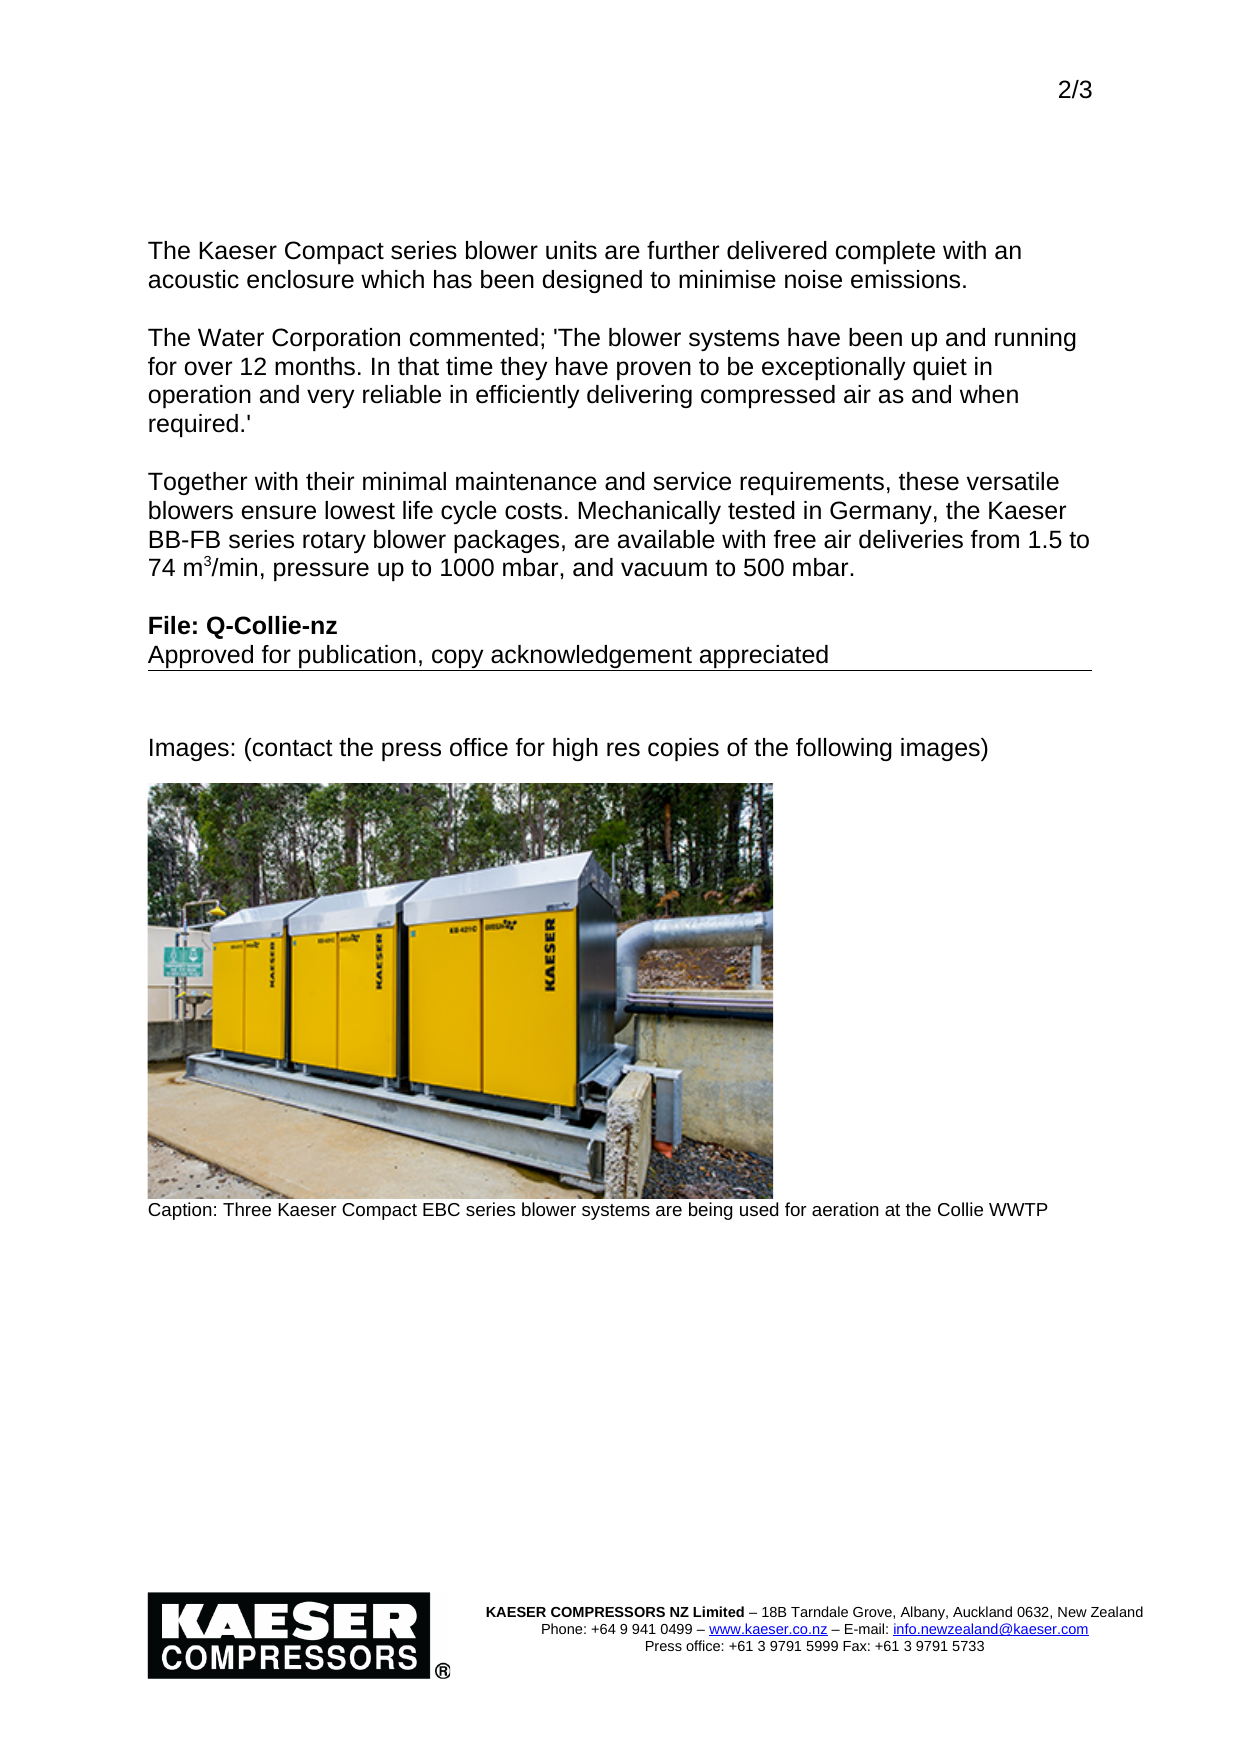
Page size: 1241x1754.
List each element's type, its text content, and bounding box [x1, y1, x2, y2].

text The Water Corporation commented; 'The blower systems have been up and running for over 12 months. In that time they have proven to be exceptionally quiet in operation and very reliable in efficiently delivering compressed air as and when required.' [148, 323, 1092, 438]
picture [147, 783, 774, 1199]
text The Kaeser Compact series blower units are further delivered complete with an acoustic enclosure which has been designed to minimise noise emissions. [148, 236, 1092, 294]
text Together with their minimal maintenance and service requirements, these versatile blowers ensure lowest life cycle costs. Mechanically tested in Germany, the Kaeser BB-FB series rotary blower packages, are available with free air deliveries from 1.5 to 74 m3/min, pressure up to 1000 mbar, and vacuum to 500 mbar. [148, 467, 1092, 582]
picture [147, 1592, 451, 1679]
text Caption: Three Kaeser Compact EBC series blower systems are being used for aeration at the Collie WWTP [148, 1198, 1092, 1220]
text Approved for publication, copy acknowledgement appreciated [148, 639, 1092, 670]
text Images: (contact the press office for high res copies of the following images) [148, 716, 1092, 761]
text File: Q-Collie-nz [148, 611, 1092, 639]
